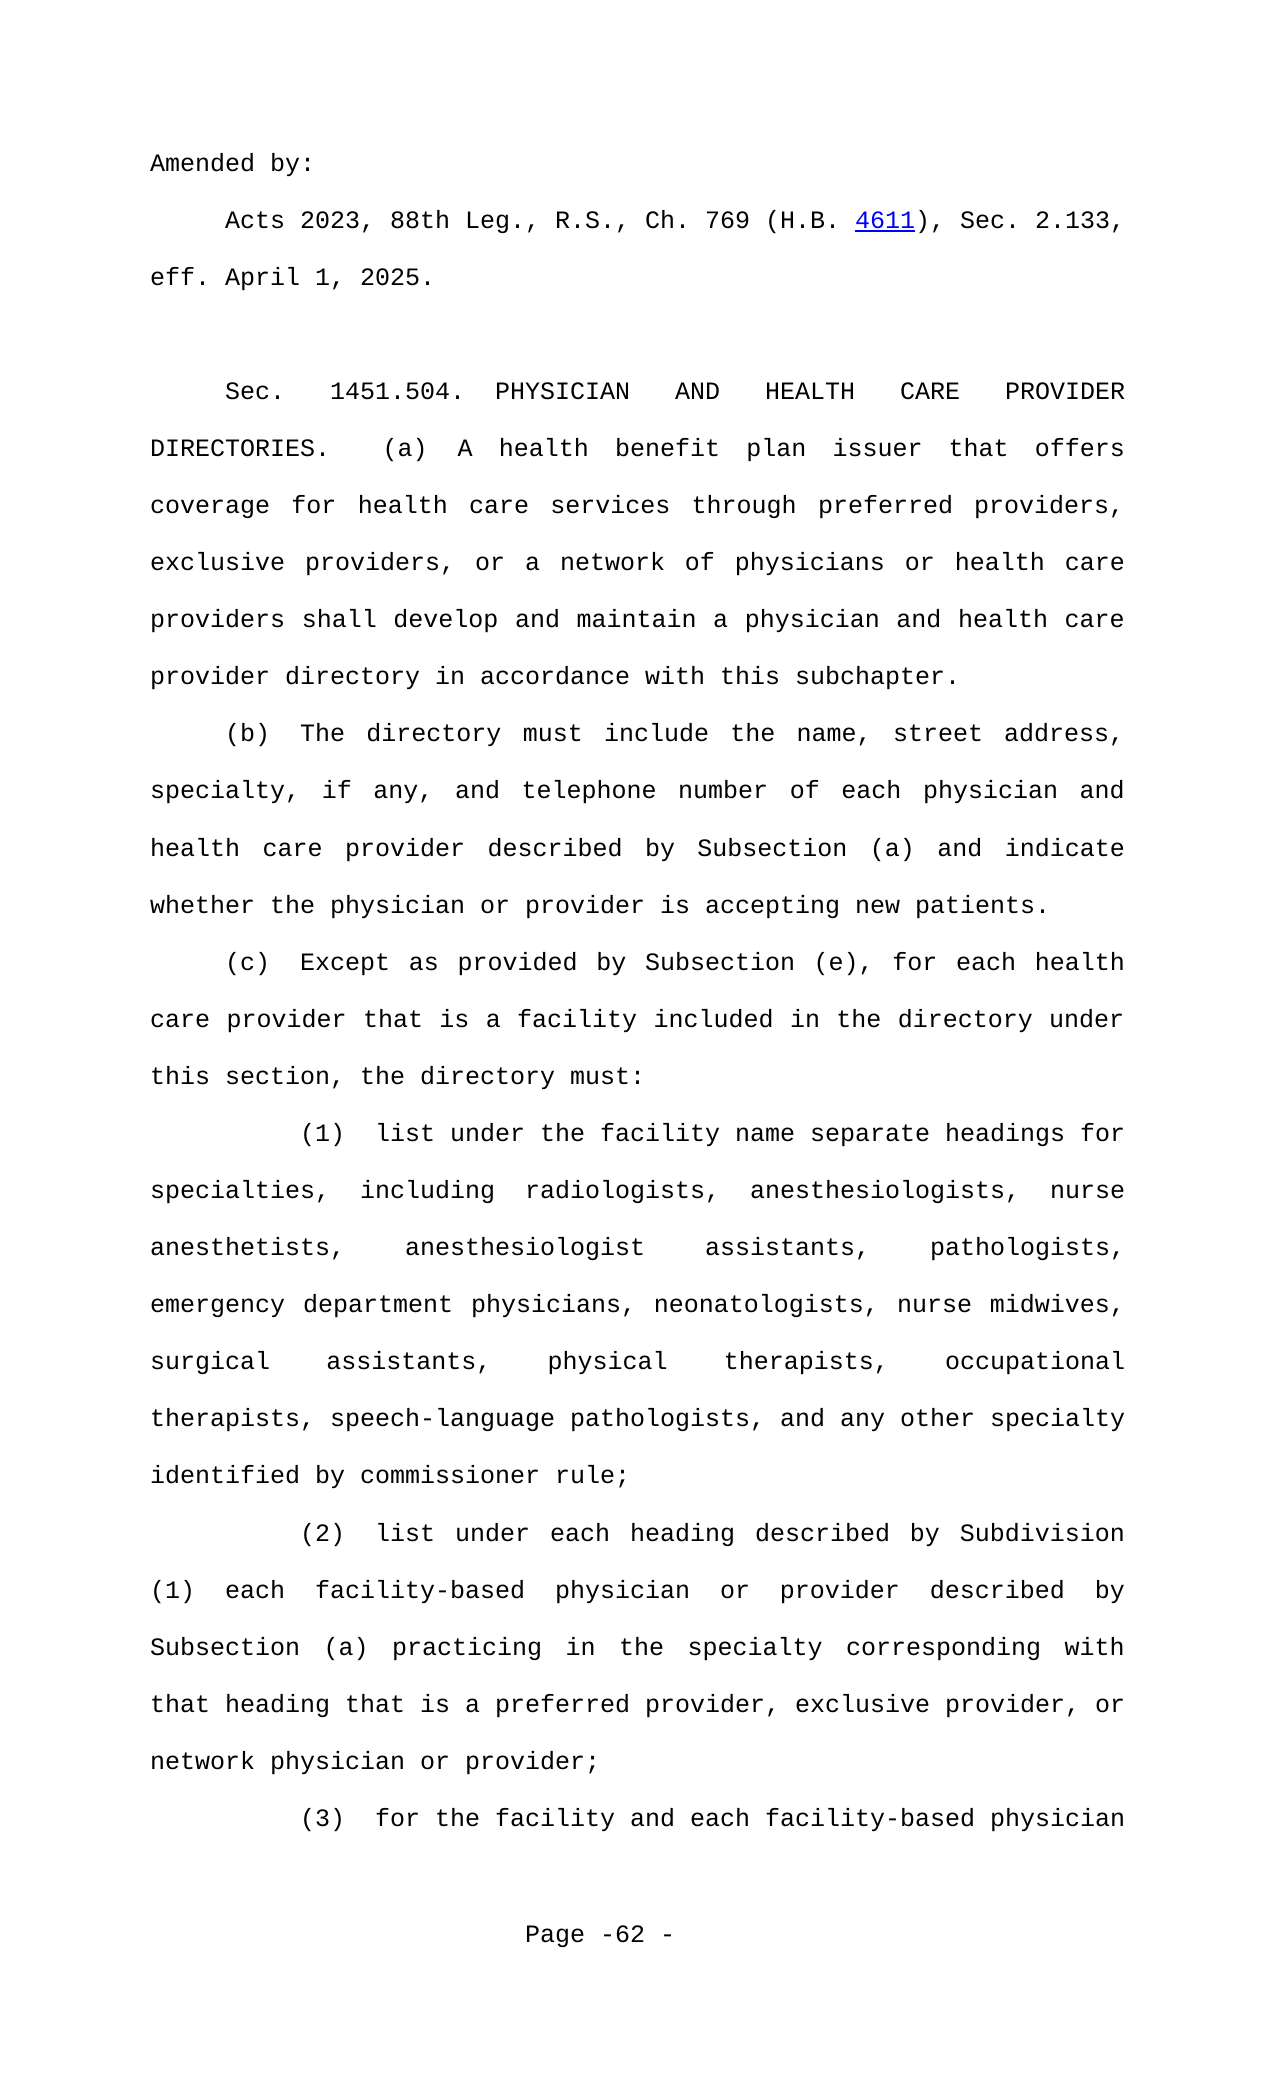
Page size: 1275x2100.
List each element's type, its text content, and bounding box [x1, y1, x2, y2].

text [150, 1805, 1125, 1834]
text (1) list under the facility name separate headings for specialties, including radiologists, anesthesiologists, nurse anesthetists, anesthesiologist assistants, pathologists, emergency department physicians, neonatologists, nurse midwives, surgical assistants, physical therapists, occupational therapists, speech-language pathologists, and any other specialty identified by commissioner rule; [150, 1120, 1125, 1491]
text Acts 2023, 88th Leg., R.S., Ch. 769 (H.B. 4611), Sec. 2.133, eff. April 1, 2025. [150, 207, 1125, 293]
text Sec. 1451.504. PHYSICIAN AND HEALTH CARE PROVIDER DIRECTORIES. (a) A health benefit plan issuer that offers coverage for health care services through preferred providers, exclusive providers, or a network of physicians or health care providers shall develop and maintain a physician and health care provider directory in accordance with this subchapter. [150, 378, 1125, 692]
text Amended by: [150, 150, 1125, 178]
text (2) list under each heading described by Subdivision (1) each facility-based physician or provider described by Subsection (a) practicing in the specialty corresponding with that heading that is a preferred provider, exclusive provider, or network physician or provider; [150, 1520, 1125, 1777]
text (c) Except as provided by Subsection (e), for each health care provider that is a facility included in the directory under this section, the directory must: [150, 949, 1125, 1092]
text (b) The directory must include the name, street address, specialty, if any, and telephone number of each physician and health care provider described by Subsection (a) and indicate whether the physician or provider is accepting new patients. [150, 721, 1125, 921]
